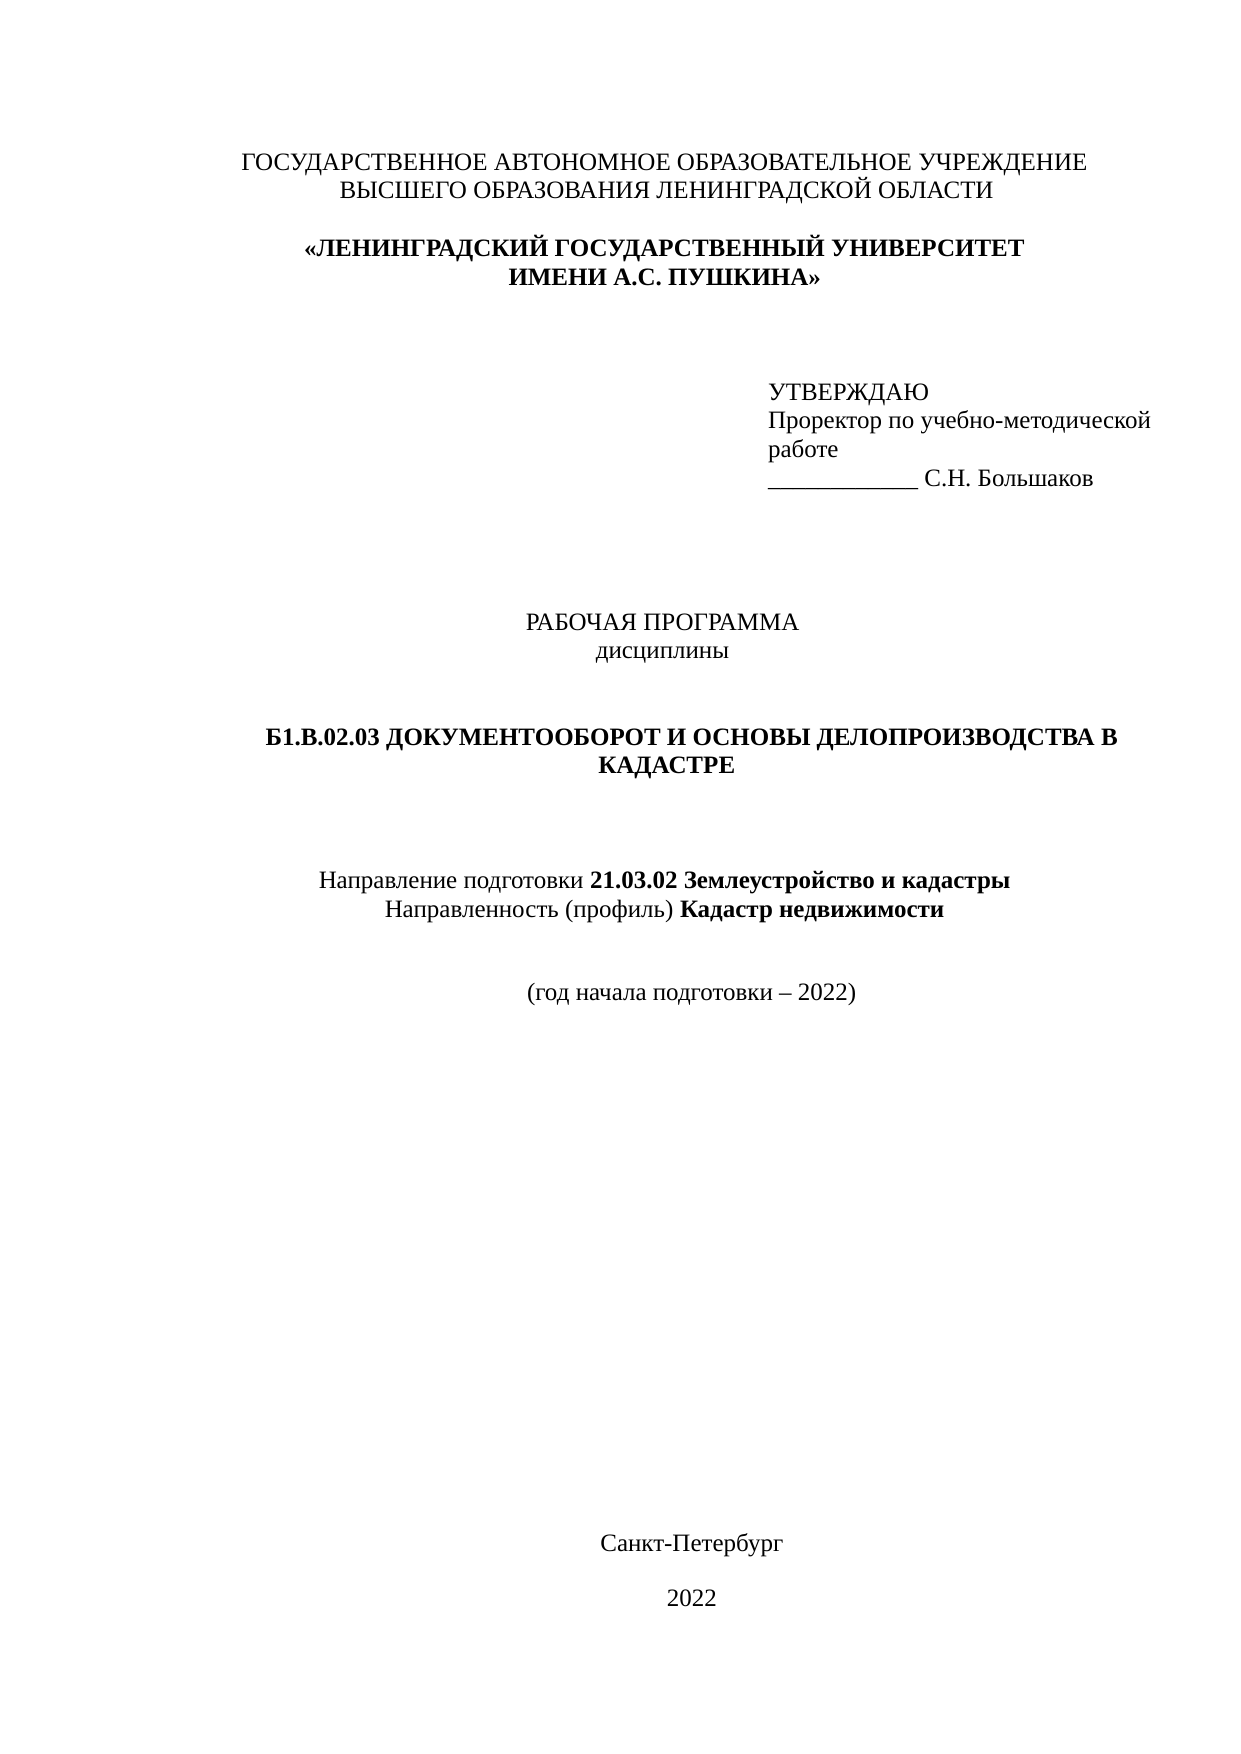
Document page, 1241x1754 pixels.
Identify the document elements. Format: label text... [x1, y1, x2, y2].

text ГОСУДАРСТВЕННОЕ АВТОНОМНОЕ ОБРАЗОВАТЕЛЬНОЕ УЧРЕЖДЕНИЕ ВЫСШЕГО ОБРАЗОВАНИЯ ЛЕНИНГРАДСКОЙ ОБЛАСТИ [177, 147, 1152, 204]
text 2022 [181, 1583, 1152, 1612]
text ____________ С.Н. Большаков [181, 463, 1152, 492]
text «ЛЕНИНГРАДСКИЙ ГОСУДАРСТВЕННЫЙ УНИВЕРСИТЕТ [177, 233, 1152, 262]
text Проректор по учебно-методической [181, 406, 1152, 434]
text (год начала подготовки – 2022) [181, 977, 1152, 1006]
text работе [181, 434, 1152, 463]
text РАБОЧАЯ ПРОГРАММА [173, 607, 1152, 636]
text Б1.В.02.03 ДОКУМЕНТООБОРОТ И ОСНОВЫ ДЕЛОПРОИЗВОДСТВА В КАДАСТРЕ [181, 722, 1152, 779]
text УТВЕРЖДАЮ [181, 377, 1152, 406]
text дисциплины [173, 636, 1152, 664]
text Санкт-Петербург [181, 1528, 1152, 1557]
text Направленность (профиль) Кадастр недвижимости [177, 894, 1152, 923]
text Направление подготовки 21.03.02 Землеустройство и кадастры [177, 866, 1152, 894]
text ИМЕНИ А.С. ПУШКИНА» [177, 262, 1152, 291]
